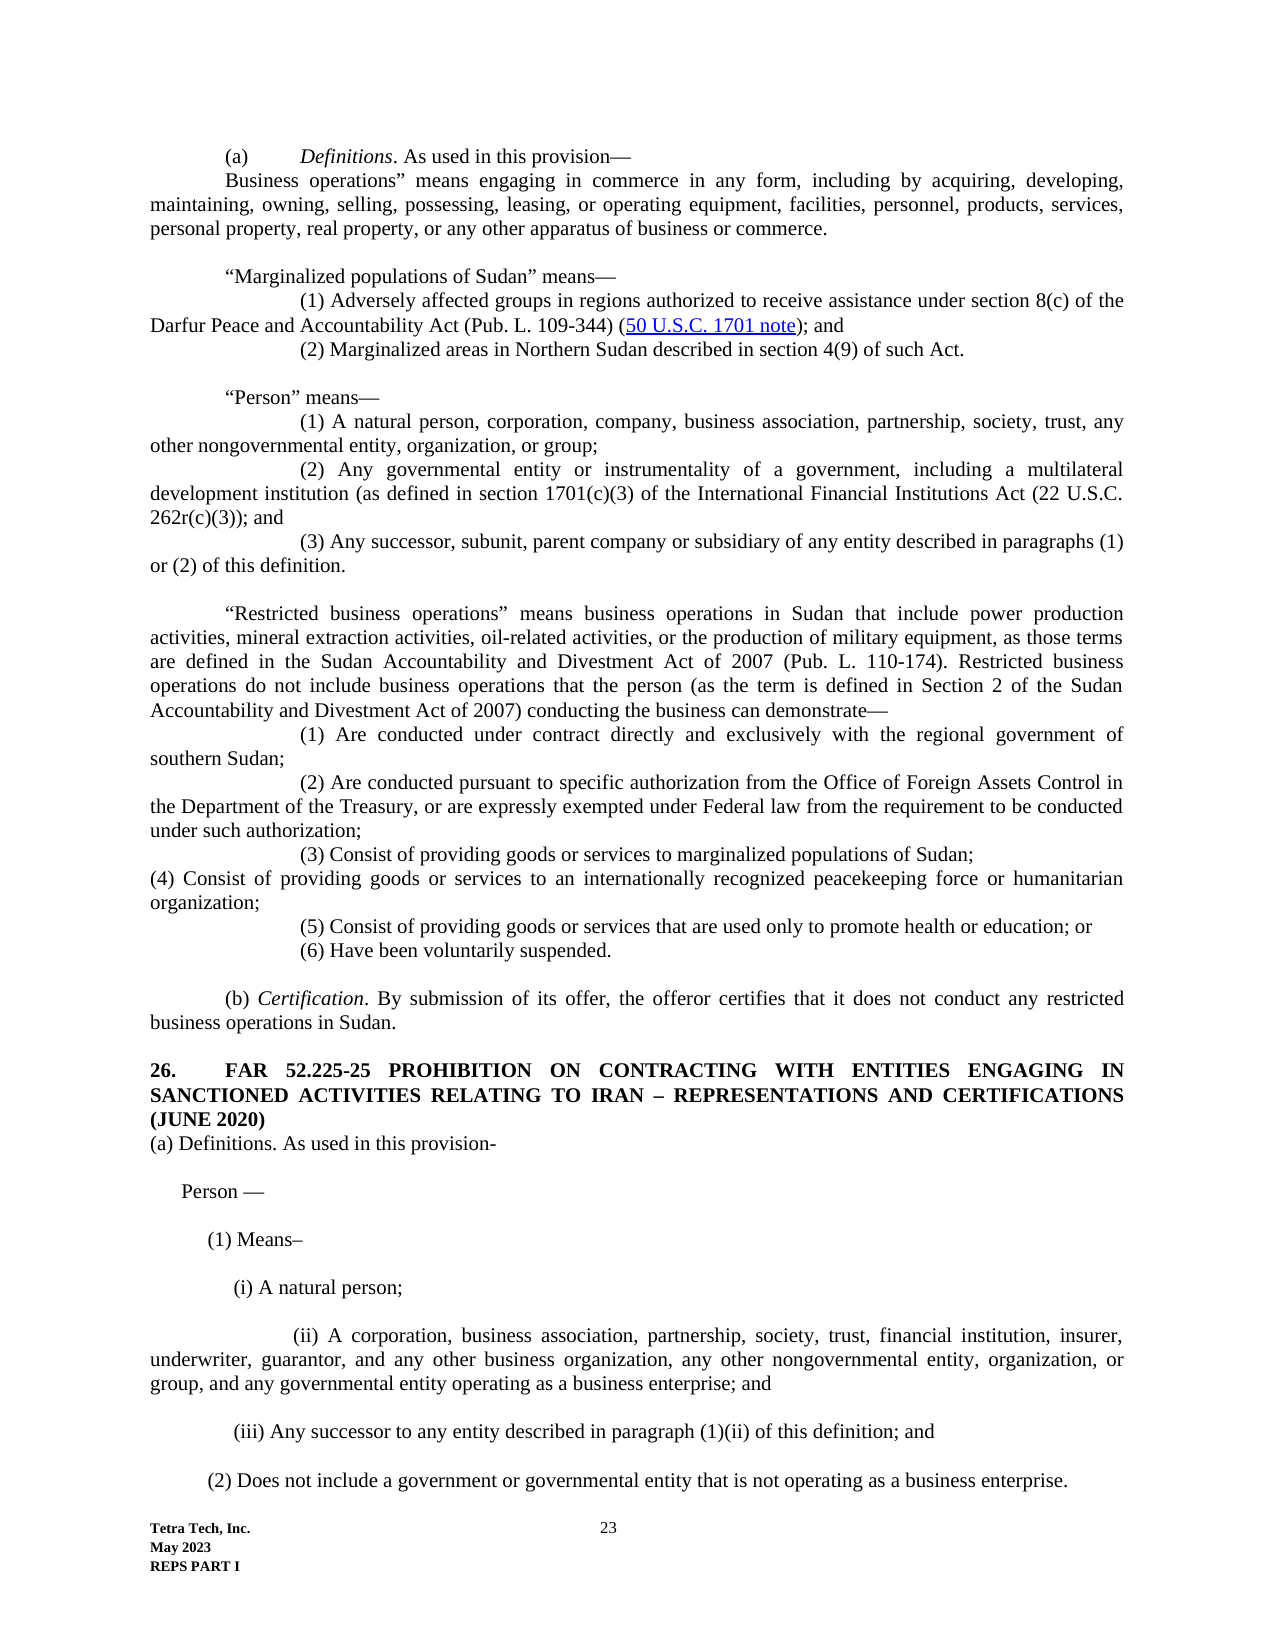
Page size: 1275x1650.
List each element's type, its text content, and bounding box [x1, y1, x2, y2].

text (2) Marginalized areas in described in section 4(9) of such Act. [150, 337, 1125, 361]
text (3) Any successor, subunit, parent company or subsidiary of any entity described in paragraphs (1) or (2) of this definition. [150, 529, 1125, 577]
text (1) A natural person, corporation, company, business association, partnership, society, trust, any other nongovernmental entity, organization, or group; [150, 409, 1125, 457]
text (a) Definitions. As used in this provision— [150, 144, 1125, 168]
text (2) Does not include a government or governmental entity that is not operating as a business enterprise. [150, 1467, 1125, 1492]
text (1) Adversely affected groups in regions authorized to receive assistance under section 8(c) of the Darfur Peace and Accountability Act (Pub. L. 109-344) (50 U.S.C. 1701 note); and [150, 288, 1125, 337]
text (2) Any governmental entity or instrumentality of a government, including a multilateral development institution (as defined in section 1701(c)(3) of the International Financial Institutions Act (22 U.S.C. 262r(c)(3)); and [150, 457, 1125, 529]
text (ii) A corporation, business association, partnership, society, trust, financial institution, insurer, underwriter, guarantor, and any other business organization, any other nongovernmental entity, organization, or group, and any governmental entity operating as a business enterprise; and [150, 1323, 1125, 1395]
text (1) Means– [150, 1227, 1125, 1251]
text “Person” means— [150, 385, 1125, 409]
text (a) Definitions. As used in this provision- [150, 1131, 1125, 1155]
text Person — [150, 1179, 1125, 1203]
text (i) A natural person; [150, 1275, 1125, 1299]
text 26. FAR 52.225-25 PROHIBITION ON CONTRACTING WITH ENTITIES ENGAGING IN SANCTIONED ACTIVITIES RELATING TO IRAN – REPRESENTATIONS AND CERTIFICATIONS (JUNE 2020) [150, 1058, 1125, 1131]
text (iii) Any successor to any entity described in paragraph (1)(ii) of this definition; and [150, 1419, 1125, 1443]
text (1) Are conducted under contract directly and exclusively with the regional government of southern Sudan; [150, 722, 1125, 770]
text “Restricted business operations” means business operations in Sudan that include power production activities, mineral extraction activities, oil-related activities, or the production of military equipment, as those terms are defined in the Sudan Accountability and Divestment Act of 2007 (Pub. L. 110-174). Restricted business operations do not include business operations that the person (as the term is defined in Section 2 of the Sudan Accountability and Divestment Act of 2007) conducting the business can demonstrate— [150, 601, 1125, 722]
text Business operations” means engaging in commerce in any form, including by acquiring, developing, maintaining, owning, selling, possessing, leasing, or operating equipment, facilities, personnel, products, services, personal property, real property, or any other apparatus of business or commerce. [150, 168, 1125, 240]
text (2) Are conducted pursuant to specific authorization from the Office of Foreign Assets Control in the Department of the Treasury, or are expressly exempted under Federal law from the requirement to be conducted under such authorization; [150, 770, 1125, 842]
text “Marginalized populations of ” means— [150, 264, 1125, 288]
text (5) Consist of providing goods or services that are used only to promote health or education; or [150, 914, 1125, 938]
text (6) Have been voluntarily suspended. [150, 938, 1125, 962]
text (b) Certification. By submission of its offer, the offeror certifies that it does not conduct any restricted business operations in . [150, 986, 1125, 1034]
text (4) Consist of providing goods or services to an internationally recognized peacekeeping force or humanitarian organization; [150, 866, 1125, 914]
text (3) Consist of providing goods or services to marginalized populations of Sudan; [150, 842, 1125, 866]
